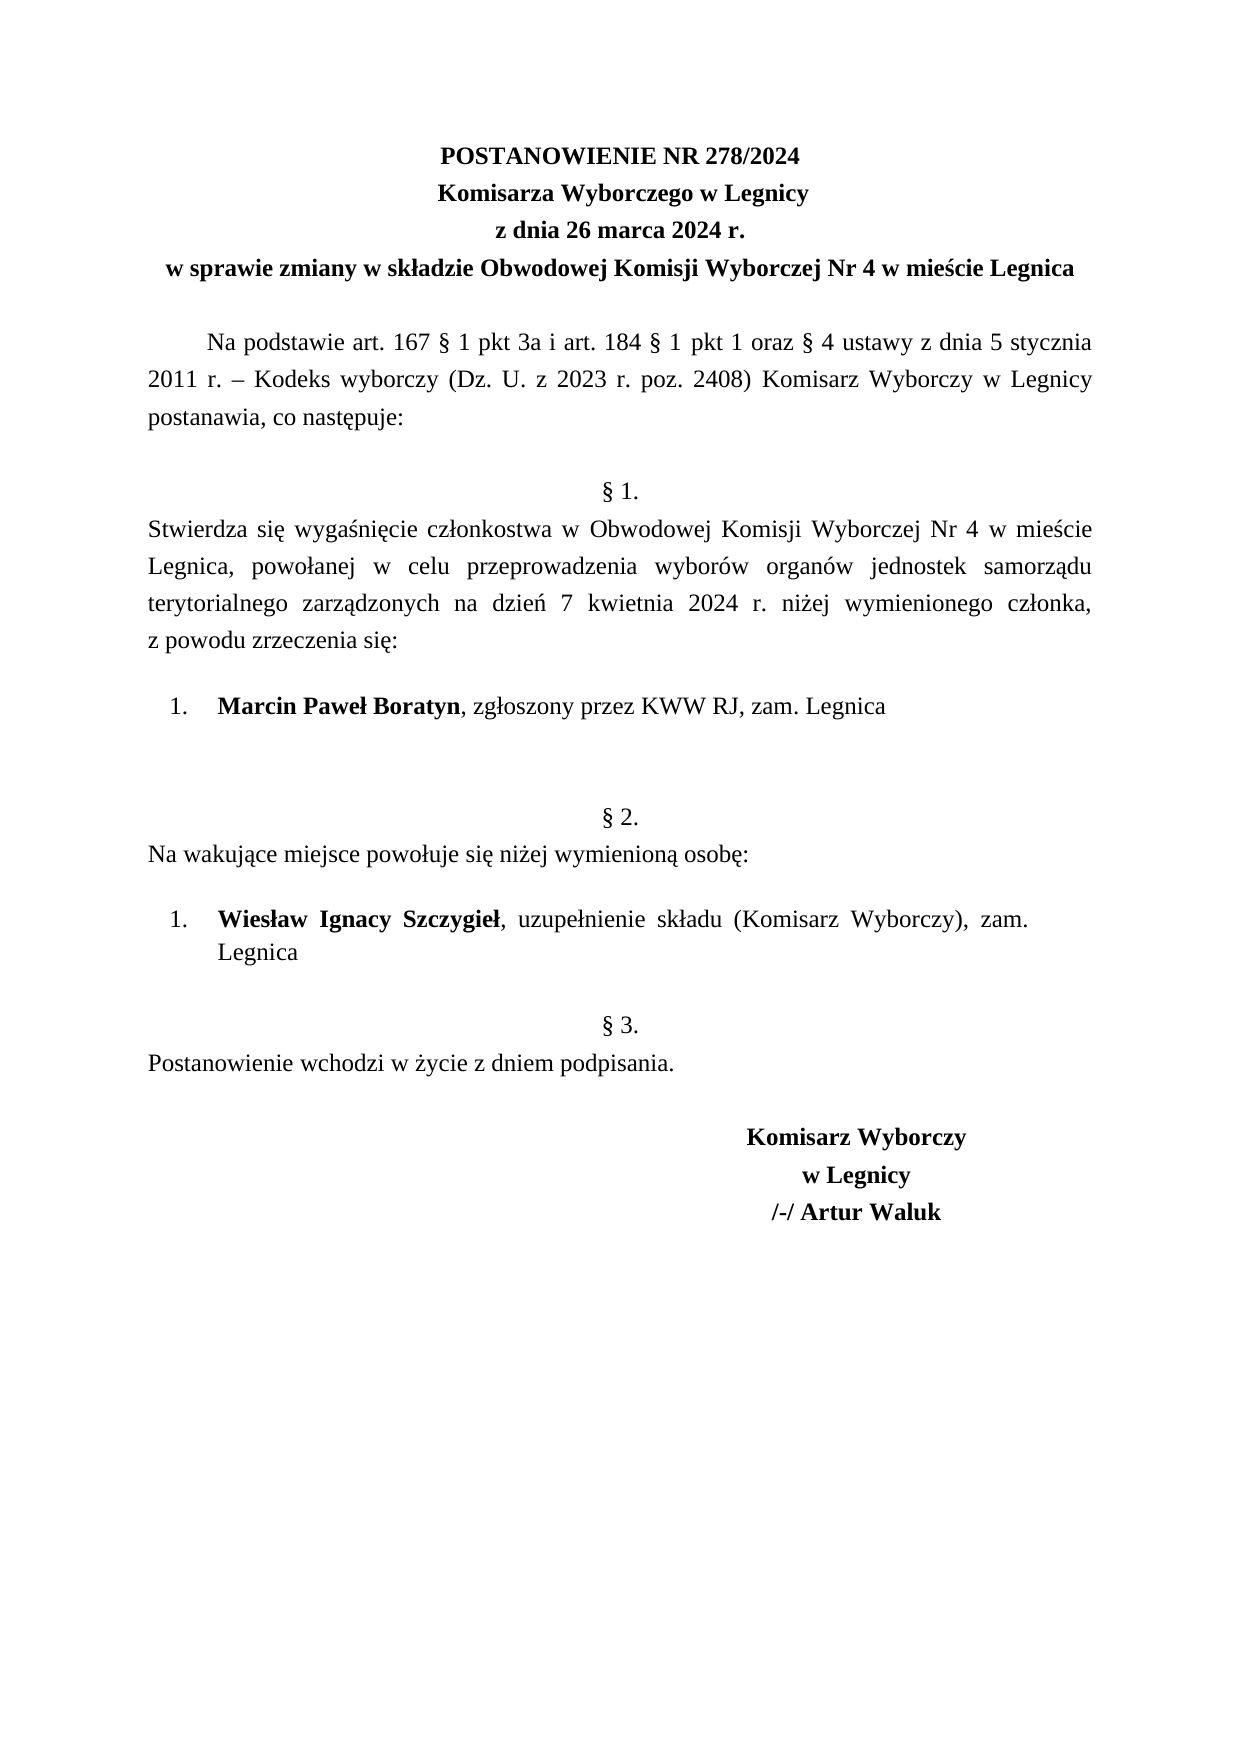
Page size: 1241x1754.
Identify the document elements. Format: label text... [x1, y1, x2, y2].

text /-/ Artur Waluk [620, 1197, 1093, 1226]
text w sprawie zmiany w składzie Obwodowej Komisji Wyborczej Nr 4 w mieście Legnica [148, 253, 1093, 281]
text Komisarz Wyborczy w Legnicy [620, 1122, 1093, 1188]
text z dnia 26 marca 2024 r. [148, 215, 1093, 244]
text Na podstawie art. 167 § 1 pkt 3a i art. 184 § 1 pkt 1 oraz § 4 ustawy z dnia 5 stycznia 2011 r. – Kodeks wyborczy (Dz. U. z 2023 r. poz. 2408) Komisarz Wyborczy w Legnicy postanawia, co następuje: [148, 327, 1093, 431]
text § 2. [148, 802, 1093, 830]
table_header 1. [148, 688, 206, 727]
text § 1. [148, 476, 1093, 505]
text Na wakujące miejsce powołuje się niżej wymienioną osobę: [148, 839, 1093, 868]
table_header Wiesław Ignacy Szczygieł, uzupełnienie składu (Komisarz Wyborczy), zam. Legnica [206, 901, 1040, 973]
text POSTANOWIENIE NR 278/2024 [148, 141, 1093, 169]
table_header 1. [148, 901, 206, 973]
text § 3. [148, 1011, 1093, 1039]
text Stwierdza się wygaśnięcie członkostwa w Obwodowej Komisji Wyborczej Nr 4 w mieście Legnica, powołanej w celu przeprowadzenia wyborów organów jednostek samorządu terytorialnego zarządzonych na dzień 7 kwietnia 2024 r. niżej wymienionego członka, z powodu zrzeczenia się: [148, 514, 1093, 654]
text Komisarza Wyborczego w Legnicy [148, 178, 1093, 207]
text Postanowienie wchodzi w życie z dniem podpisania. [148, 1048, 1093, 1077]
table_header Marcin Paweł Boratyn, zgłoszony przez KWW RJ, zam. Legnica [206, 688, 1040, 727]
